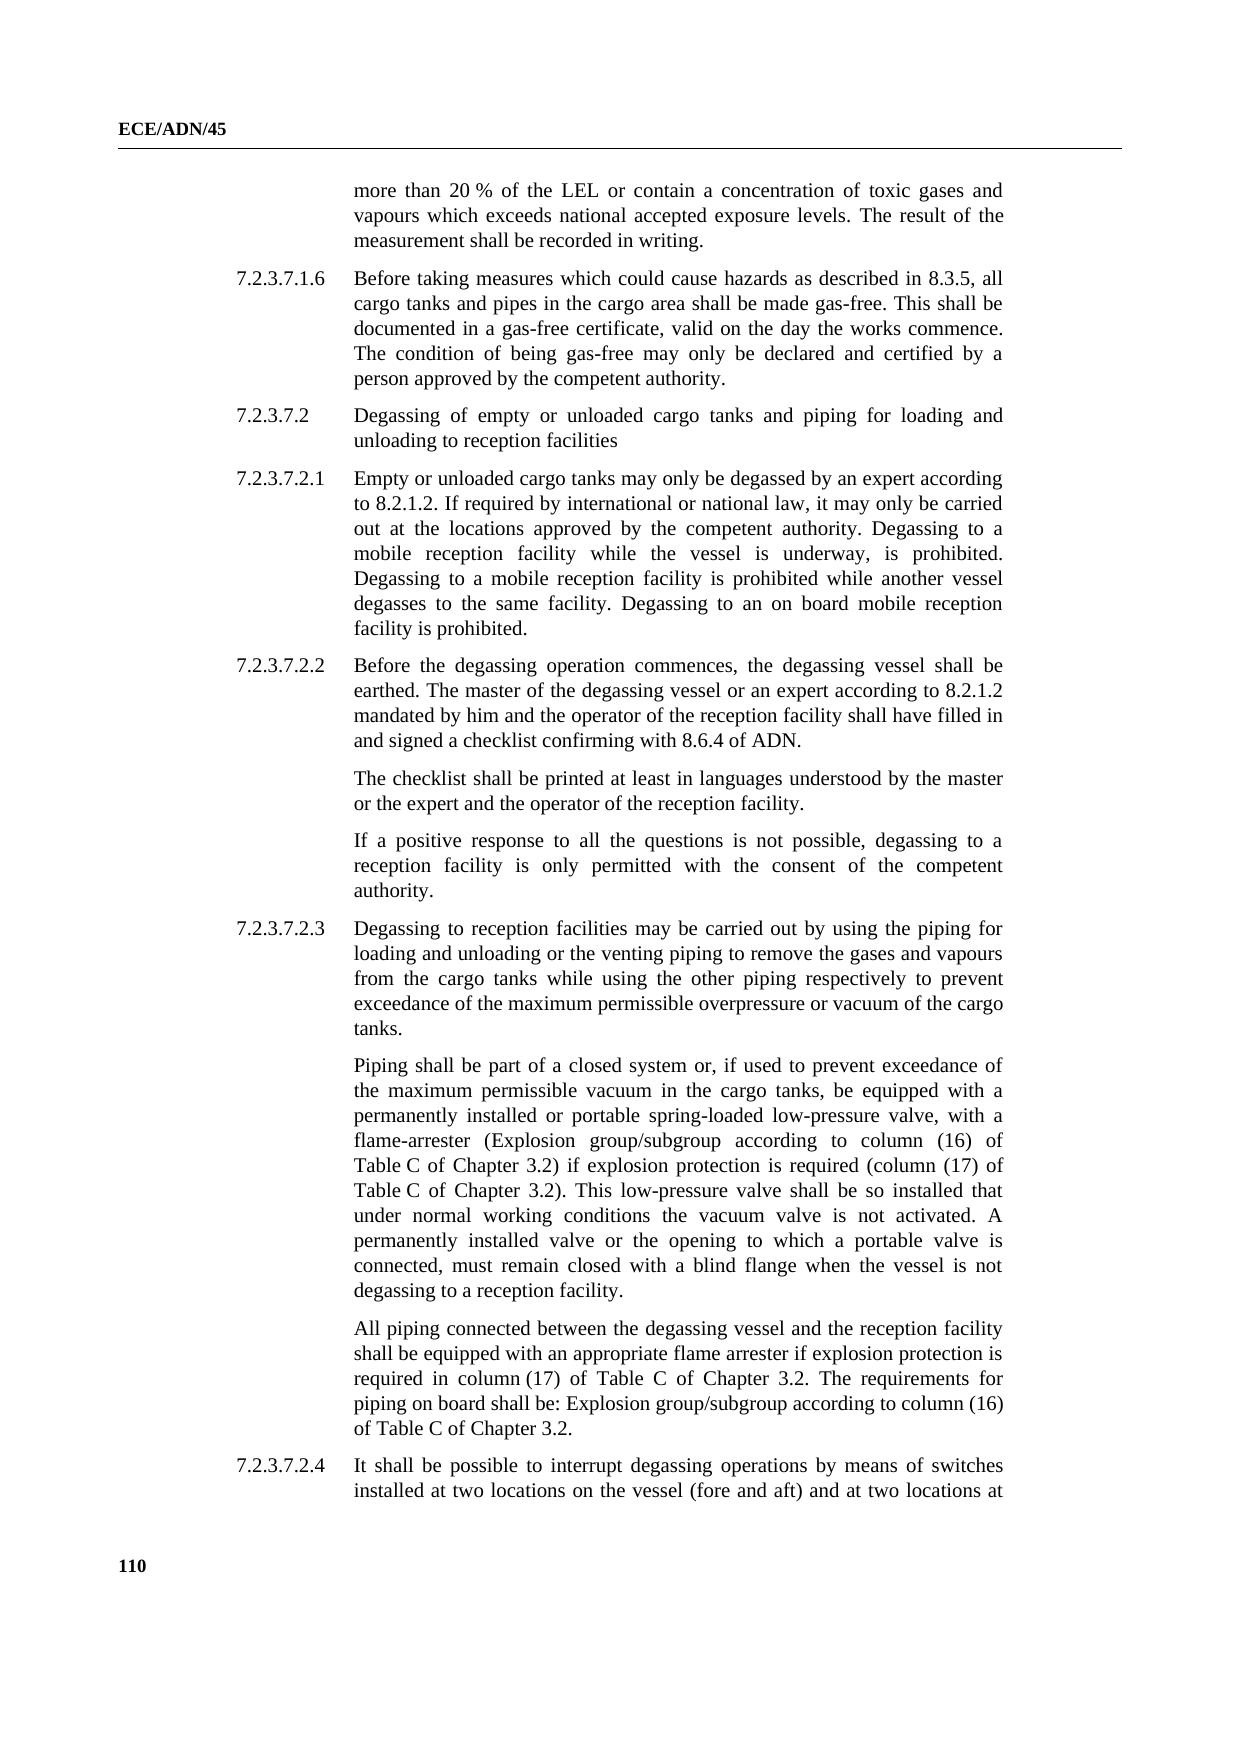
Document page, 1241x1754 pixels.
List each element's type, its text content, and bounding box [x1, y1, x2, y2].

text 7.2.3.7.2.2 Before the degassing operation commences, the degassing vessel shall be earthed. The master of the degassing vessel or an expert according to 8.2.1.2 mandated by him and the operator of the reception facility shall have filled in and signed a checklist confirming with 8.6.4 of ADN. [236, 652, 1004, 752]
text Piping shall be part of a closed system or, if used to prevent exceedance of the maximum permissible vacuum in the cargo tanks, be equipped with a permanently installed or portable spring-loaded low-pressure valve, with a flame-arrester (Explosion group/subgroup according to column (16) of Table C of Chapter 3.2) if explosion protection is required (column (17) of Table C of Chapter 3.2). This low-pressure valve shall be so installed that under normal working conditions the vacuum valve is not activated. A permanently installed valve or the opening to which a portable valve is connected, must remain closed with a blind flange when the vessel is not degassing to a reception facility. [353, 1052, 1004, 1302]
text All piping connected between the degassing vessel and the reception facility shall be equipped with an appropriate flame arrester if explosion protection is required in column (17) of Table C of Chapter 3.2. The requirements for piping on board shall be: Explosion group/subgroup according to column (16) of Table C of Chapter 3.2. [353, 1315, 1004, 1440]
text 7.2.3.7.1.6 Before taking measures which could cause hazards as described in 8.3.5, all cargo tanks and pipes in the cargo area shall be made gas-free. This shall be documented in a gas-free certificate, valid on the day the works commence. The condition of being gas-free may only be declared and certified by a person approved by the competent authority. [236, 265, 1004, 390]
text 7.2.3.7.2 Degassing of empty or unloaded cargo tanks and piping for loading and unloading to reception facilities [236, 402, 1004, 452]
text 7.2.3.7.2.3 Degassing to reception facilities may be carried out by using the piping for loading and unloading or the venting piping to remove the gases and vapours from the cargo tanks while using the other piping respectively to prevent exceedance of the maximum permissible overpressure or vacuum of the cargo tanks. [236, 915, 1004, 1040]
text The checklist shall be printed at least in languages understood by the master or the expert and the operator of the reception facility. [236, 765, 1004, 815]
text If a positive response to all the questions is not possible, degassing to a reception facility is only permitted with the consent of the competent authority. [236, 827, 1004, 902]
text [236, 1452, 1004, 1502]
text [236, 177, 1004, 252]
text 7.2.3.7.2.1 Empty or unloaded cargo tanks may only be degassed by an expert according to 8.2.1.2. If required by international or national law, it may only be carried out at the locations approved by the competent authority. Degassing to a mobile reception facility while the vessel is underway, is prohibited. Degassing to a mobile reception facility is prohibited while another vessel degasses to the same facility. Degassing to an on board mobile reception facility is prohibited. [236, 465, 1004, 640]
